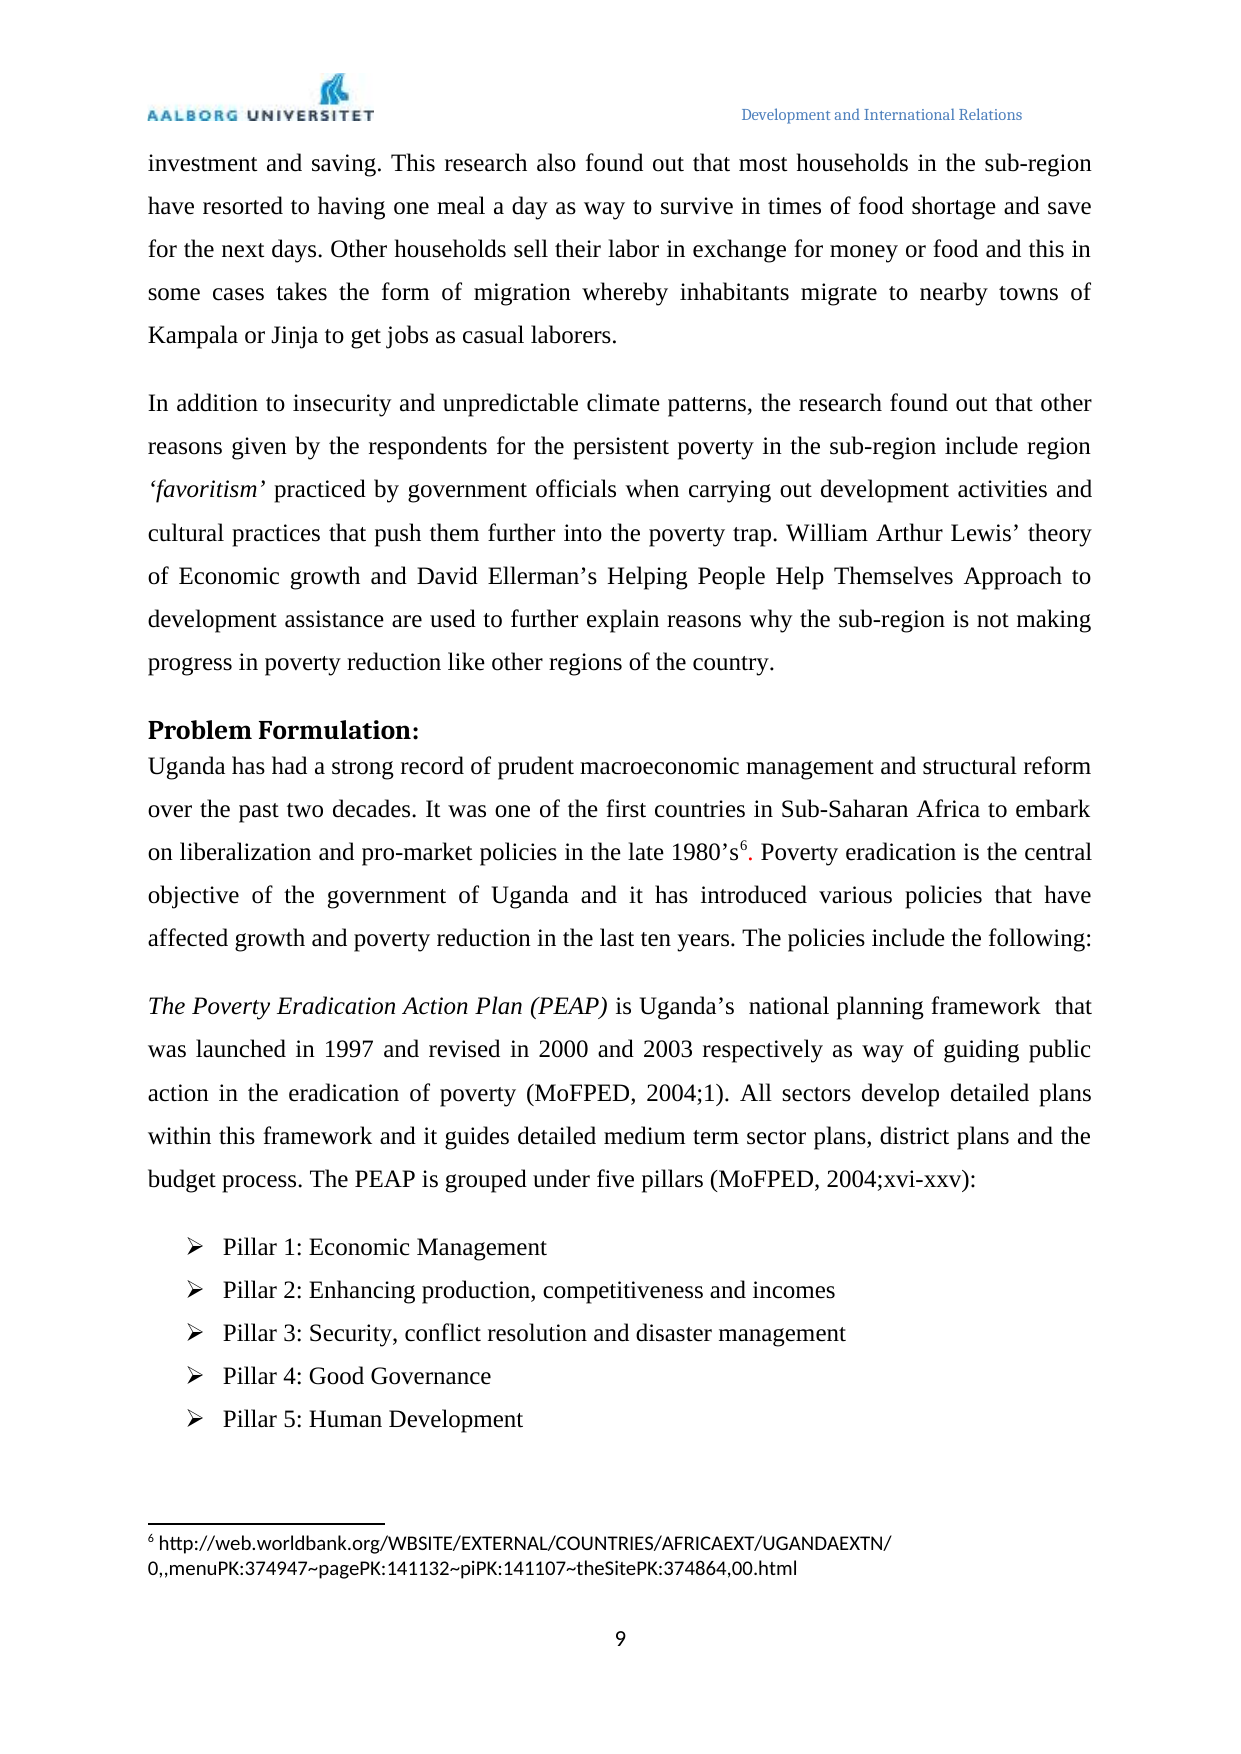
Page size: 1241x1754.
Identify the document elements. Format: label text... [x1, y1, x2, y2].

text The Poverty Eradication Action Plan (PEAP) is Uganda’s national planning framework that was launched in 1997 and revised in 2000 and 2003 respectively as way of guiding public action in the eradication of poverty (MoFPED, 2004;1). All sectors develop detailed plans within this framework and it guides detailed medium term sector plans, district plans and the budget process. The PEAP is grouped under five pillars (MoFPED, 2004;xvi-xxv): [148, 991, 1093, 1193]
picture [147, 73, 374, 121]
list Pillar 4: Good Governance [185, 1361, 1093, 1390]
subtitle Problem Formulation: [148, 715, 1093, 746]
text In addition to insecurity and unpredictable climate patterns, the research found out that other reasons given by the respondents for the persistent poverty in the sub-region include region ‘favoritism’ practiced by government officials when carrying out development activities and cultural practices that push them further into the poverty trap. William Arthur Lewis’ theory of Economic growth and David Ellerman’s Helping People Help Themselves Approach to development assistance are used to further explain reasons why the sub-region is not making progress in poverty reduction like other regions of the country. [148, 388, 1093, 676]
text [148, 148, 1093, 349]
text Uganda has had a strong record of prudent macroeconomic management and structural reform over the past two decades. It was one of the first countries in Sub-Saharan Africa to embark on liberalization and pro-market policies in the late 1980’s. Poverty eradication is the central objective of the government of Uganda and it has introduced various policies that have affected growth and poverty reduction in the last ten years. The policies include the following: [148, 751, 1093, 952]
list Pillar 1: Economic Management [185, 1232, 1093, 1261]
list Pillar 5: Human Development [185, 1404, 1093, 1433]
list Pillar 3: Security, conflict resolution and disaster management [185, 1318, 1093, 1347]
list Pillar 2: Enhancing production, competitiveness and incomes [185, 1275, 1093, 1304]
